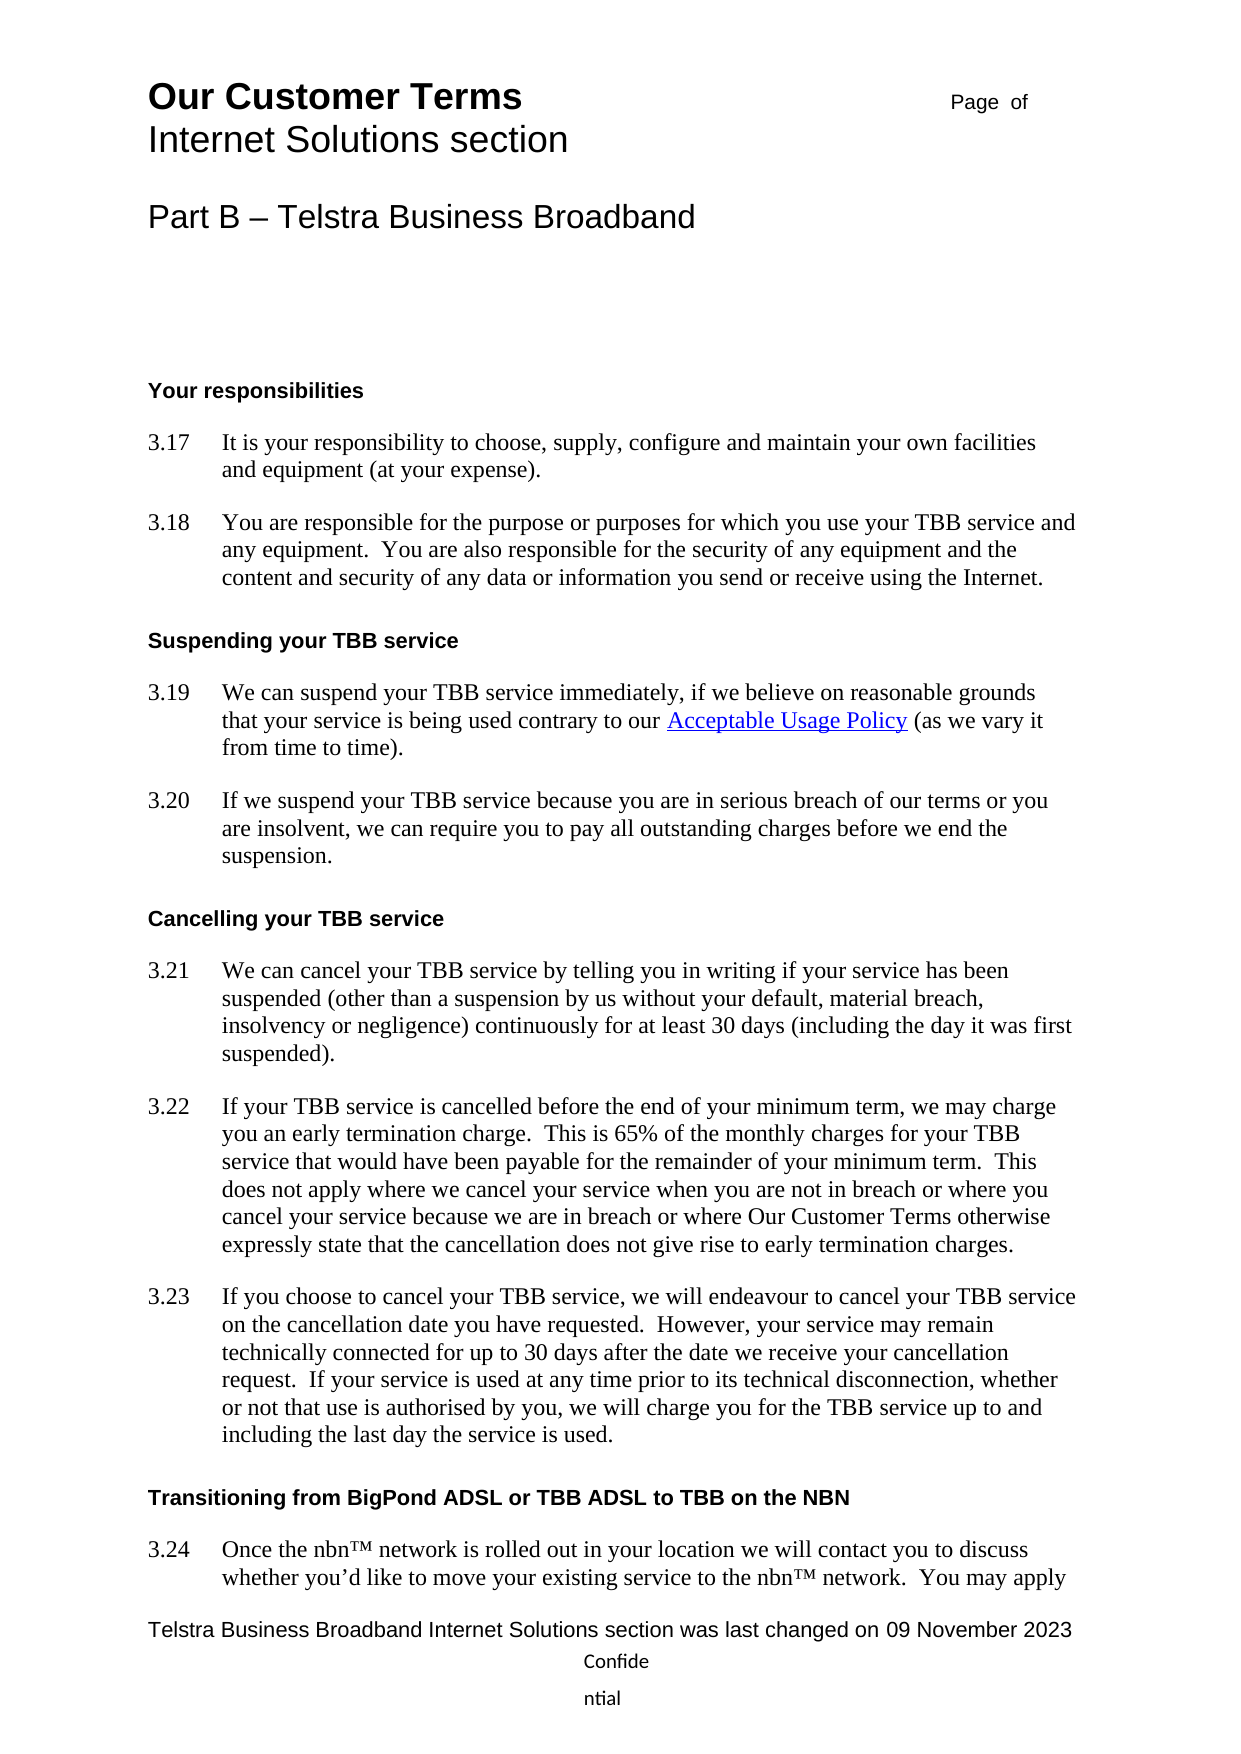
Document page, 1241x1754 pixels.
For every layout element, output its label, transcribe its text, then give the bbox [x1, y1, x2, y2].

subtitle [148, 1536, 1078, 1591]
subtitle If we suspend your TBB service because you are in serious breach of our terms or you are insolvent, we can require you to pay all outstanding charges before we end the suspension. [148, 786, 1078, 869]
text Transitioning from BigPond ADSL or TBB ADSL to TBB on the NBN [148, 1473, 1078, 1511]
text Suspending your TBB service [148, 616, 1078, 653]
subtitle We can suspend your TBB service immediately, if we believe on reasonable grounds that your service is being used contrary to our Acceptable Usage Policy (as we vary it from time to time). [148, 678, 1078, 761]
text Cancelling your TBB service [148, 894, 1078, 931]
subtitle You are responsible for the purpose or purposes for which you use your TBB service and any equipment. You are also responsible for the security of any equipment and the content and security of any data or information you send or receive using the Internet. [148, 508, 1078, 591]
subtitle If you choose to cancel your TBB service, we will endeavour to cancel your TBB service on the cancellation date you have requested. However, your service may remain technically connected for up to 30 days after the date we receive your cancellation request. If your service is used at any time prior to its technical disconnection, whether or not that use is authorised by you, we will charge you for the TBB service up to and including the last day the service is used. [148, 1282, 1078, 1448]
subtitle We can cancel your TBB service by telling you in writing if your service has been suspended (other than a suspension by us without your default, material breach, insolvency or negligence) continuously for at least 30 days (including the day it was first suspended). [148, 956, 1078, 1067]
text Your responsibilities [148, 365, 1078, 403]
subtitle It is your responsibility to choose, supply, configure and maintain your own facilities and equipment (at your expense). [148, 428, 1078, 483]
subtitle If your TBB service is cancelled before the end of your minimum term, we may charge you an early termination charge. This is 65% of the monthly charges for your TBB service that would have been payable for the remainder of your minimum term. This does not apply where we cancel your service when you are not in breach or where you cancel your service because we are in breach or where Our Customer Terms otherwise expressly state that the cancellation does not give rise to early termination charges. [148, 1092, 1078, 1257]
